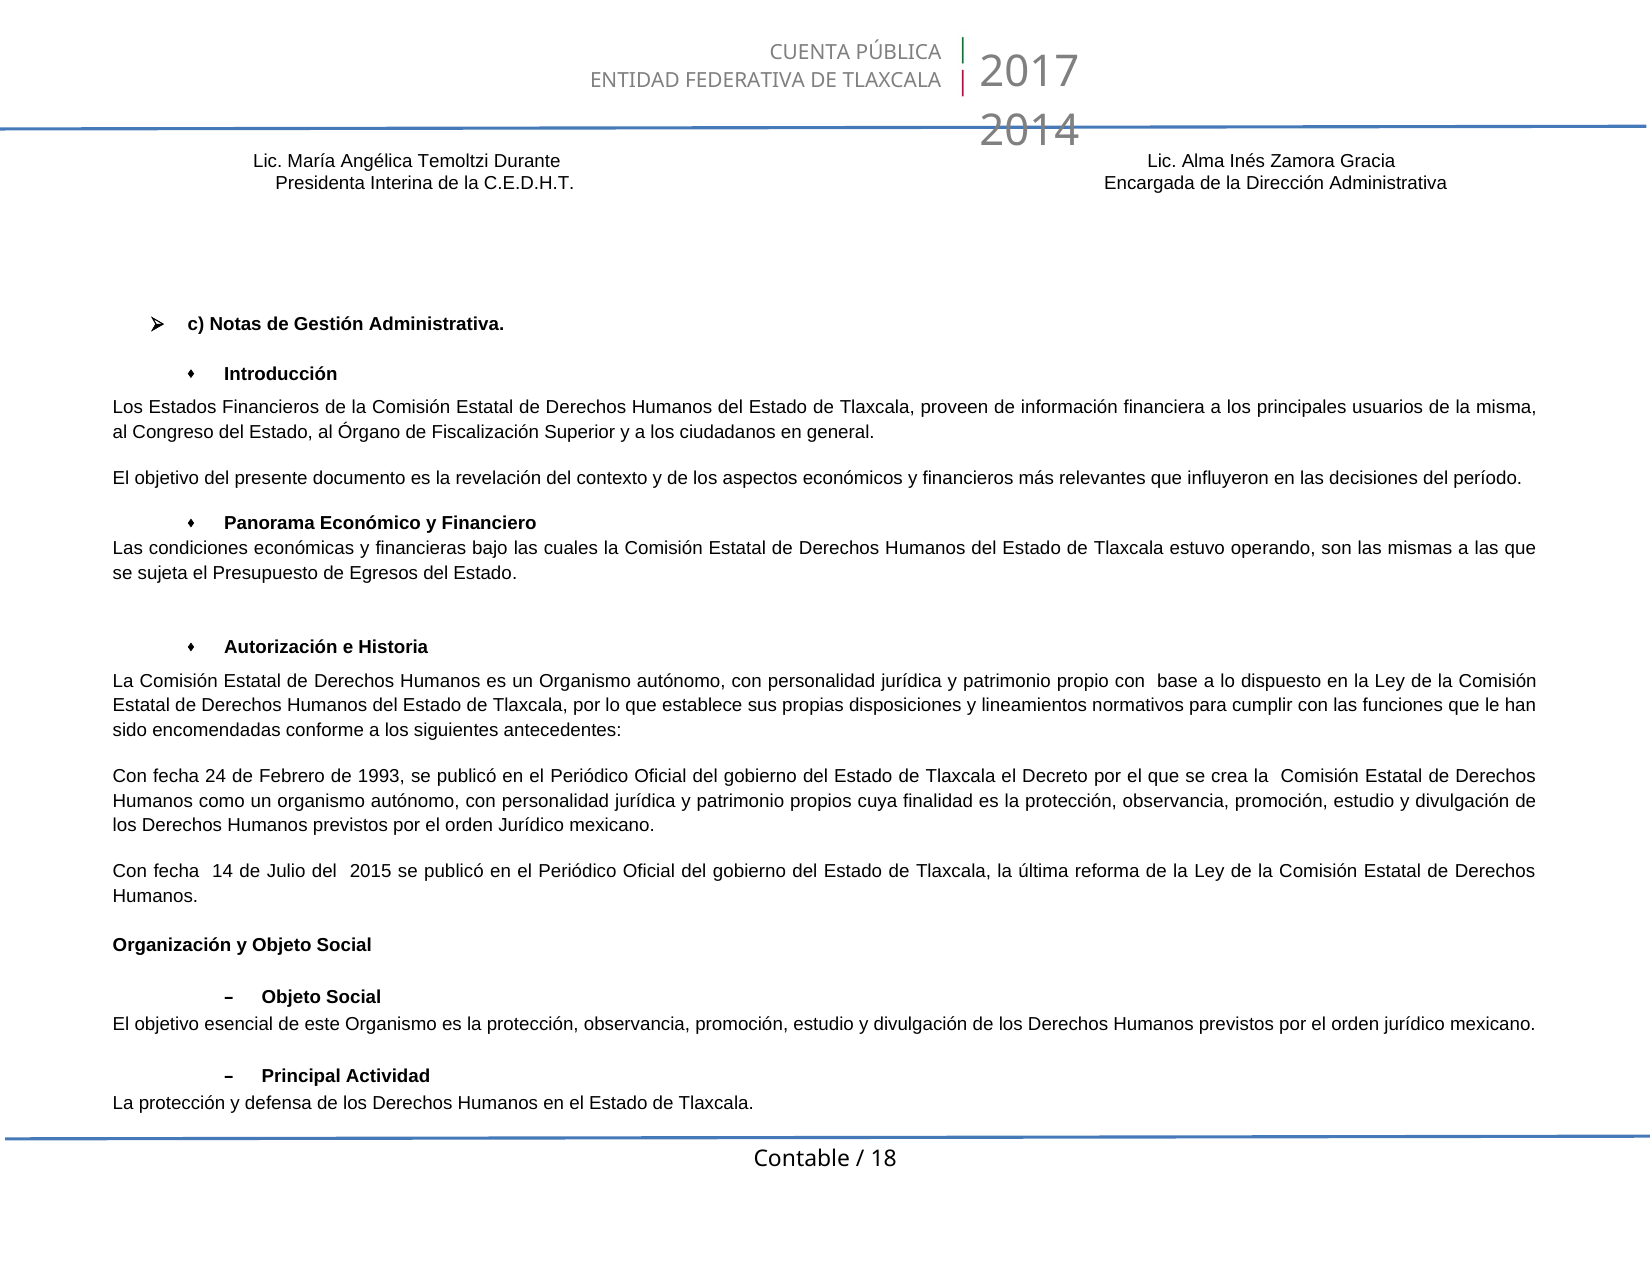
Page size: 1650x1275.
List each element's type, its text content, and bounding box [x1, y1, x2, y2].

text Con fecha 24 de Febrero de 1993, se publicó en el Periódico Oficial del gobierno del Estado de Tlaxcala el Decreto por el que se crea la Comisión Estatal de Derechos Humanos como un organismo autónomo, con personalidad jurídica y patrimonio propios cuya finalidad es la protección, observancia, promoción, estudio y divulgación de los Derechos Humanos previstos por el orden Jurídico mexicano. [112, 764, 1537, 836]
list Panorama Económico y Financiero [186, 512, 1537, 534]
list Con fecha 14 de Julio del 2015 se publicó en el Periódico Oficial del gobierno del Estado de Tlaxcala, la última reforma de la Ley de la Comisión Estatal de Derechos Humanos. [112, 860, 1537, 906]
list Objeto Social [224, 984, 1537, 1009]
list Las condiciones económicas y financieras bajo las cuales la Comisión Estatal de Derechos Humanos del Estado de Tlaxcala estuvo operando, son las mismas a las que se sujeta el Presupuesto de Egresos del Estado. [112, 537, 1537, 583]
list Introducción [186, 363, 1537, 384]
text La Comisión Estatal de Derechos Humanos es un Organismo autónomo, con personalidad jurídica y patrimonio propio con base a lo dispuesto en la Ley de la Comisión Estatal de Derechos Humanos del Estado de Tlaxcala, por lo que establece sus propias disposiciones y lineamientos normativos para cumplir con las funciones que le han sido encomendadas conforme a los siguientes antecedentes: [112, 669, 1537, 741]
text Los Estados Financieros de la Comisión Estatal de Derechos Humanos del Estado de Tlaxcala, proveen de información financiera a los principales usuarios de la misma, al Congreso del Estado, al Órgano de Fiscalización Superior y a los ciudadanos en general. [112, 396, 1537, 442]
list Organización y Objeto Social [112, 934, 1537, 956]
list El objetivo esencial de este Organismo es la protección, observancia, promoción, estudio y divulgación de los Derechos Humanos previstos por el orden jurídico mexicano. [112, 1013, 1537, 1034]
text El objetivo del presente documento es la revelación del contexto y de los aspectos económicos y financieros más relevantes que influyeron en las decisiones del período. [112, 466, 1537, 488]
list La protección y defensa de los Derechos Humanos en el Estado de Tlaxcala. [112, 1092, 1537, 1113]
text Lic. María Angélica Temoltzi Durante Lic. Alma Inés Zamora Gracia Presidenta Interina de la C.E.D.H.T. Encargada de la Dirección Administrativa [112, 150, 1537, 193]
list Autorización e Historia [186, 636, 1537, 658]
picture [956, 28, 974, 100]
list Principal Actividad [224, 1063, 1537, 1088]
list c) Notas de Gestión Administrativa. [150, 313, 1537, 335]
